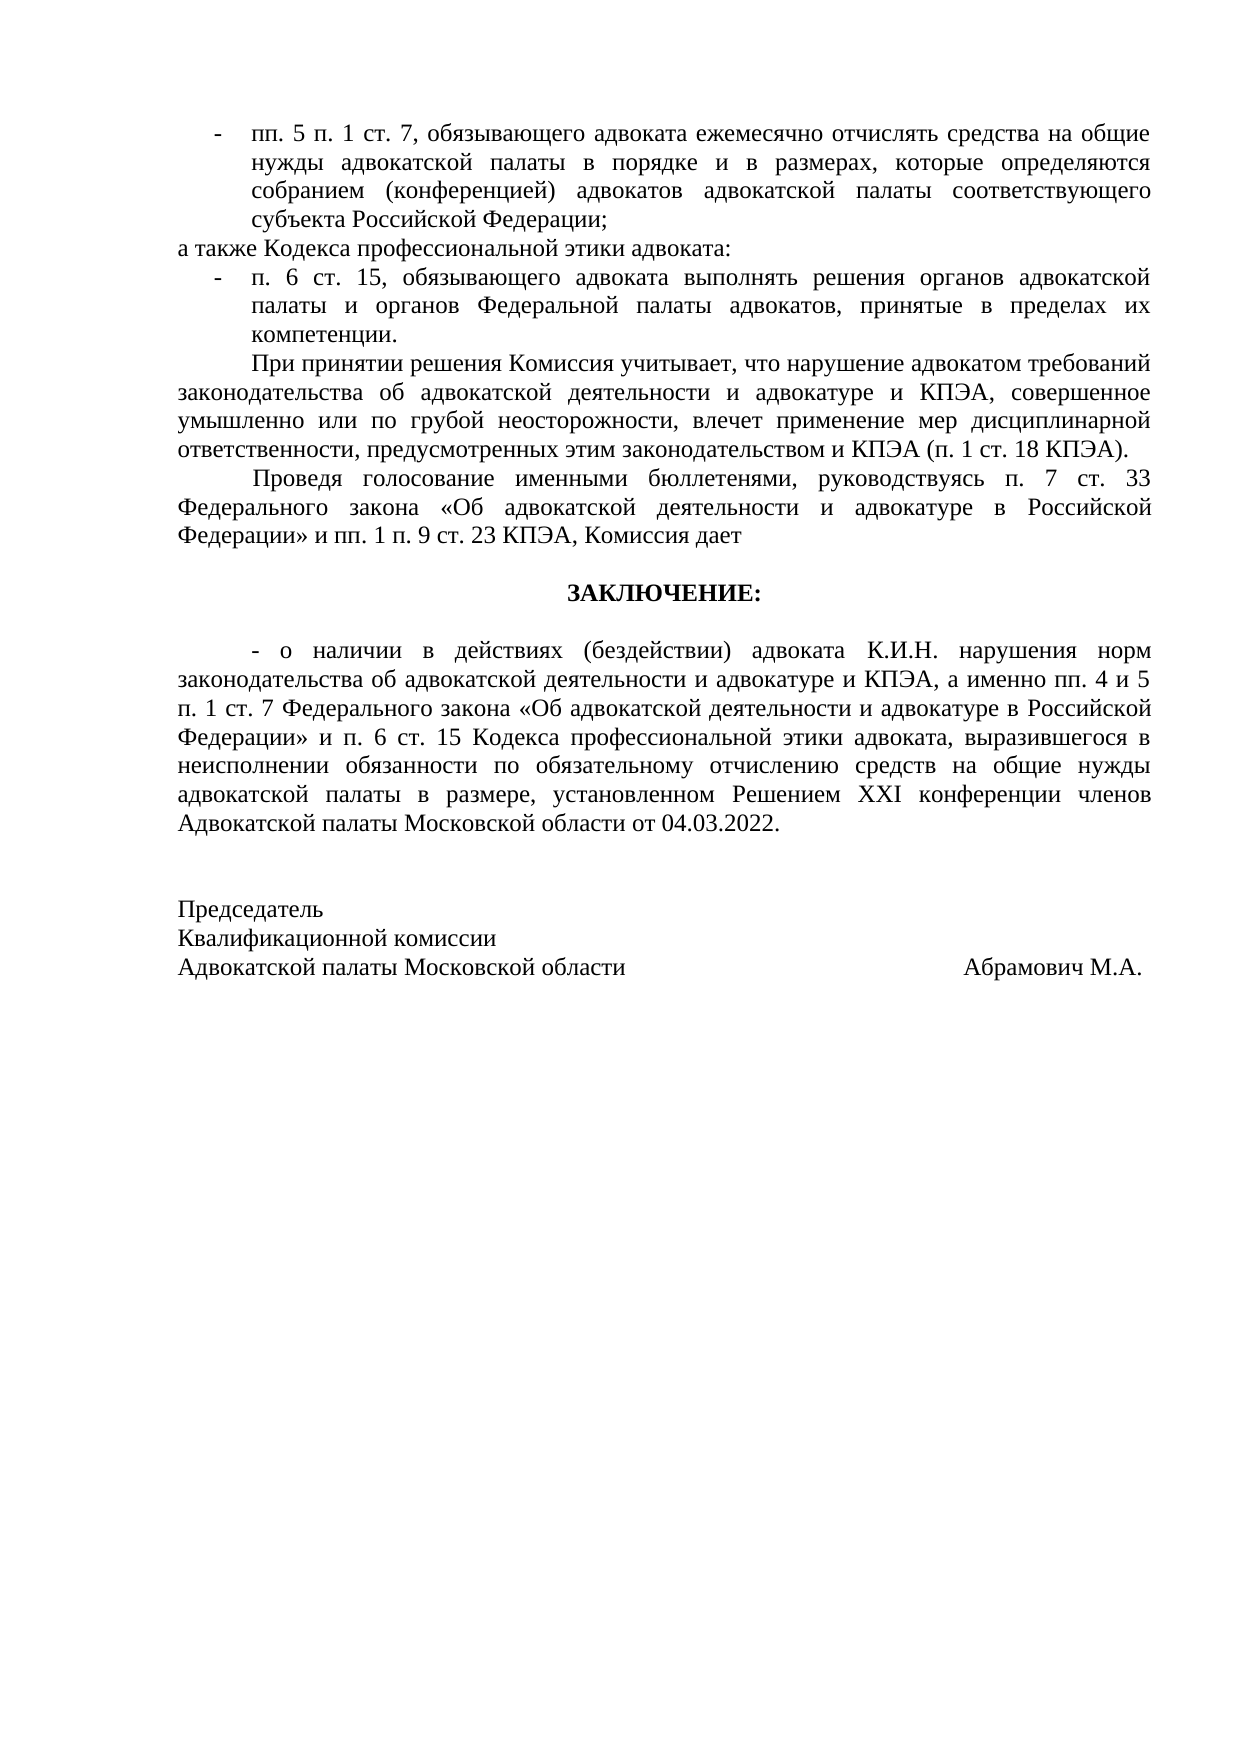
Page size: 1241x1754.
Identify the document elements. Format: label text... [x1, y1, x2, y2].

text Адвокатской палаты Московской области Абрамович М.А. [177, 952, 1152, 981]
text Проведя голосование именными бюллетенями, руководствуясь п. 7 ст. 33 Федерального закона «Об адвокатской деятельности и адвокатуре в Российской Федерации» и пп. 1 п. 9 ст. 23 КПЭА, Комиссия дает [177, 463, 1152, 549]
list пп. 5 п. 1 ст. 7, обязывающего адвоката ежемесячно отчислять средства на общие нужды адвокатской палаты в порядке и в размерах, которые определяются собранием (конференцией) адвокатов адвокатской палаты соответствующего субъекта Российской Федерации; [213, 118, 1152, 233]
text При принятии решения Комиссия учитывает, что нарушение адвокатом требований законодательства об адвокатской деятельности и адвокатуре и КПЭА, совершенное умышленно или по грубой неосторожности, влечет применение мер дисциплинарной ответственности, предусмотренных этим законодательством и КПЭА (п. 1 ст. 18 КПЭА). [177, 348, 1152, 463]
text - о наличии в действиях (бездействии) адвоката К.И.Н. нарушения норм законодательства об адвокатской деятельности и адвокатуре и КПЭА, а именно пп. 4 и 5 п. 1 ст. 7 Федерального закона «Об адвокатской деятельности и адвокатуре в Российской Федерации» и п. 6 ст. 15 Кодекса профессиональной этики адвоката, выразившегося в неисполнении обязанности по обязательному отчислению средств на общие нужды адвокатской палаты в размере, установленном Решением XXI конференции членов Адвокатской палаты Московской области от 04.03.2022. [177, 636, 1152, 837]
text а также Кодекса профессиональной этики адвоката: [177, 233, 1152, 262]
text ЗАКЛЮЧЕНИЕ: [177, 578, 1152, 607]
text Председатель [177, 894, 1152, 923]
text Квалификационной комиссии [177, 923, 1152, 952]
list п. 6 ст. 15, обязывающего адвоката выполнять решения органов адвокатской палаты и органов Федеральной палаты адвокатов, принятые в пределах их компетенции. [213, 262, 1152, 348]
